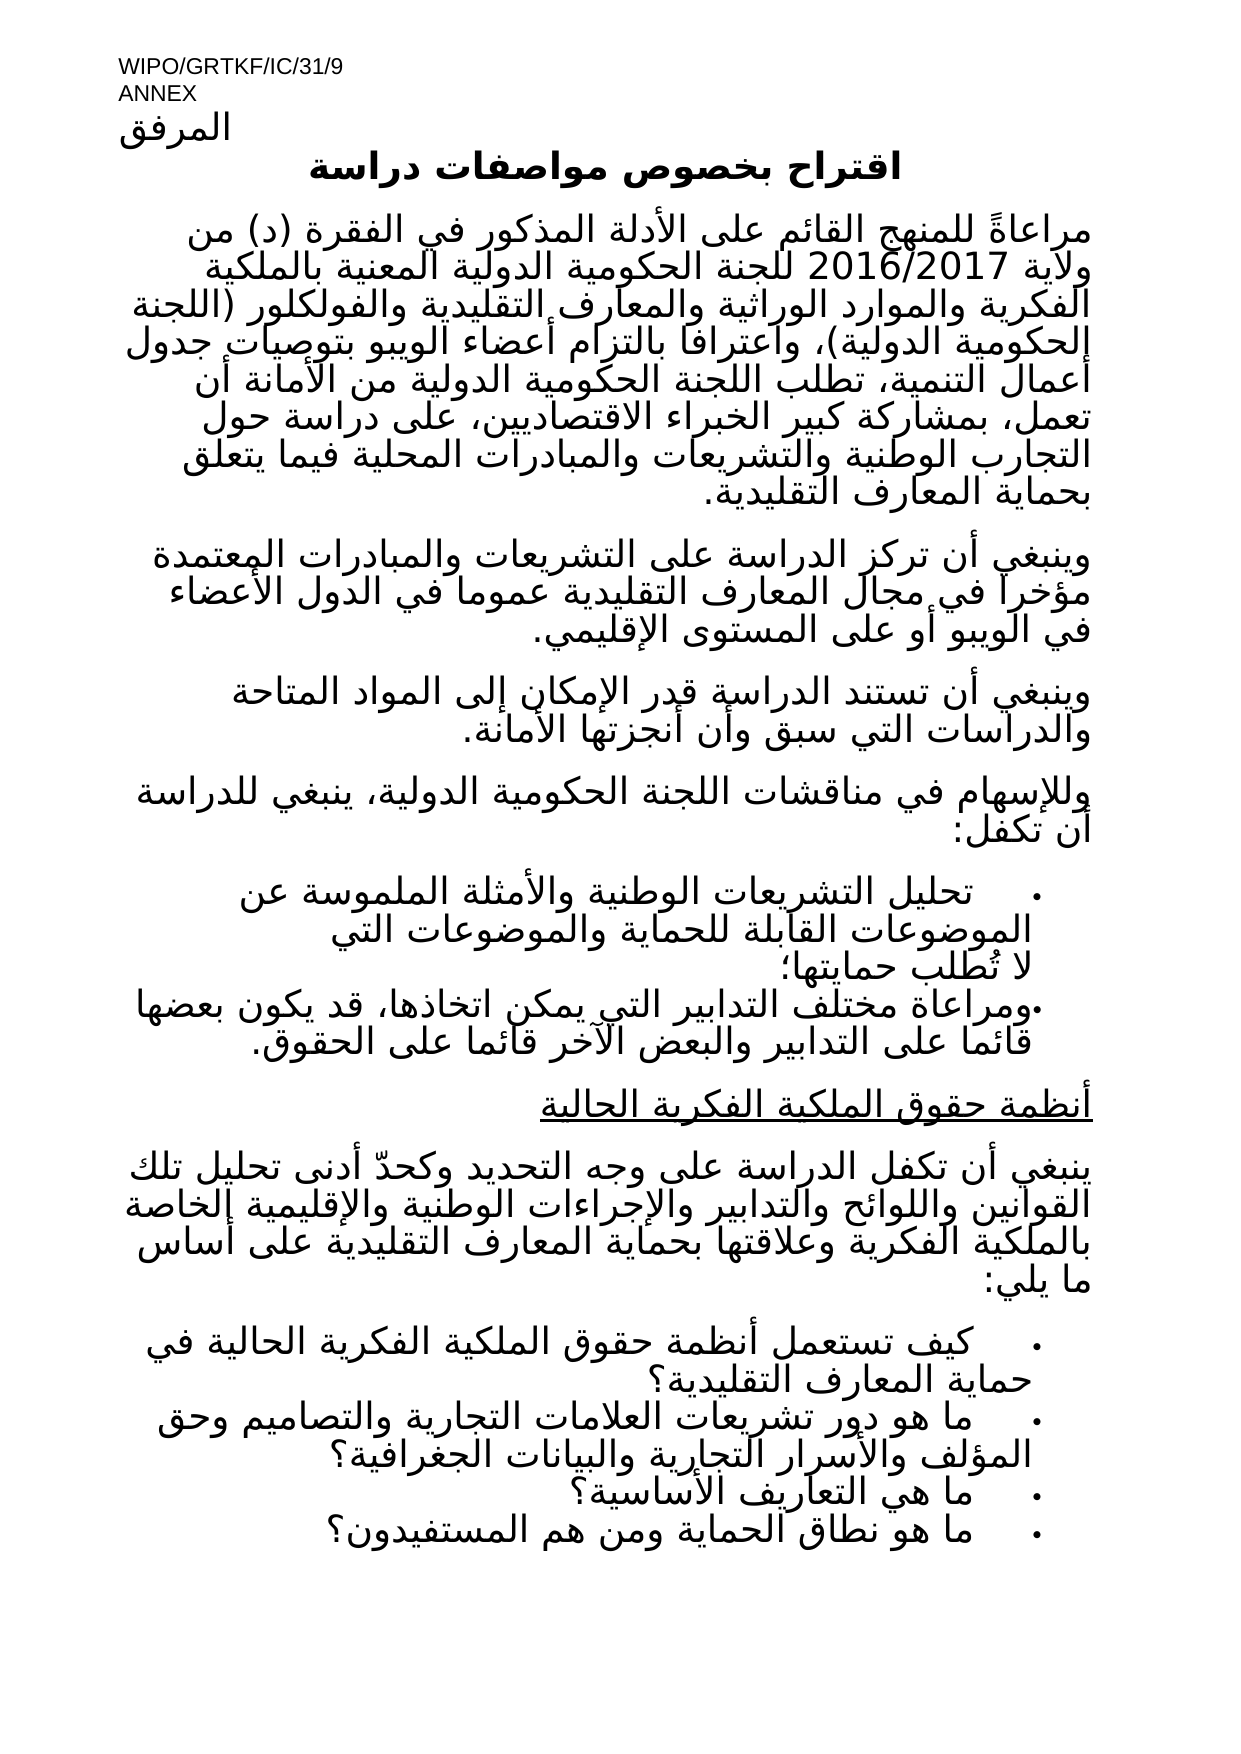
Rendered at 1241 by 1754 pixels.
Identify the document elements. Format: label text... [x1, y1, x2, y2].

text وينبغي أن تستند الدراسة قدر الإمكان إلى المواد المتاحة والدراسات التي سبق وأن أنجزتها الأمانة. [118, 674, 1092, 749]
list ما هي التعاريف الأساسية؟ [118, 1474, 1033, 1512]
text أنظمة حقوق الملكية الفكرية الحالية [118, 1087, 1092, 1124]
list ومراعاة مختلف التدابير التي يمكن اتخاذها، قد يكون بعضها قائما على التدابير والبعض الآخر قائما على الحقوق. [118, 987, 1033, 1062]
text مراعاةً للمنهج القائم على الأدلة المذكور في الفقرة (د) من ولاية 2016/2017 للجنة الحكومية الدولية المعنية بالملكية الفكرية والموارد الوراثية والمعارف التقليدية والفولكلور (اللجنة الحكومية الدولية)، واعترافا بالتزام أعضاء الويبو بتوصيات جدول أعمال التنمية، تطلب اللجنة الحكومية الدولية من الأمانة أن تعمل، بمشاركة كبير الخبراء الاقتصاديين، على دراسة حول التجارب الوطنية والتشريعات والمبادرات المحلية فيما يتعلق بحماية المعارف التقليدية. [118, 212, 1092, 512]
text وللإسهام في مناقشات اللجنة الحكومية الدولية، ينبغي للدراسة أن تكفل: [118, 774, 1092, 849]
list تحليل التشريعات الوطنية والأمثلة الملموسة عن الموضوعات القابلة للحماية والموضوعات التي لا تُطلب حمايتها؛ [118, 874, 1033, 987]
list ما هو نطاق الحماية ومن هم المستفيدون؟ [118, 1512, 1033, 1549]
text ينبغي أن تكفل الدراسة على وجه التحديد وكحدّ أدنى تحليل تلك القوانين واللوائح والتدابير والإجراءات الوطنية والإقليمية الخاصة بالملكية الفكرية وعلاقتها بحماية المعارف التقليدية على أساس ما يلي: [118, 1149, 1092, 1299]
list ما هو دور تشريعات العلامات التجارية والتصاميم وحق المؤلف والأسرار التجارية والبيانات الجغرافية؟ [118, 1399, 1033, 1474]
text اقتراح بخصوص مواصفات دراسة [118, 149, 1092, 187]
list كيف تستعمل أنظمة حقوق الملكية الفكرية الحالية في حماية المعارف التقليدية؟ [118, 1324, 1033, 1399]
text وينبغي أن تركز الدراسة على التشريعات والمبادرات المعتمدة مؤخرا في مجال المعارف التقليدية عموما في الدول الأعضاء في الويبو أو على المستوى الإقليمي. [118, 537, 1092, 649]
